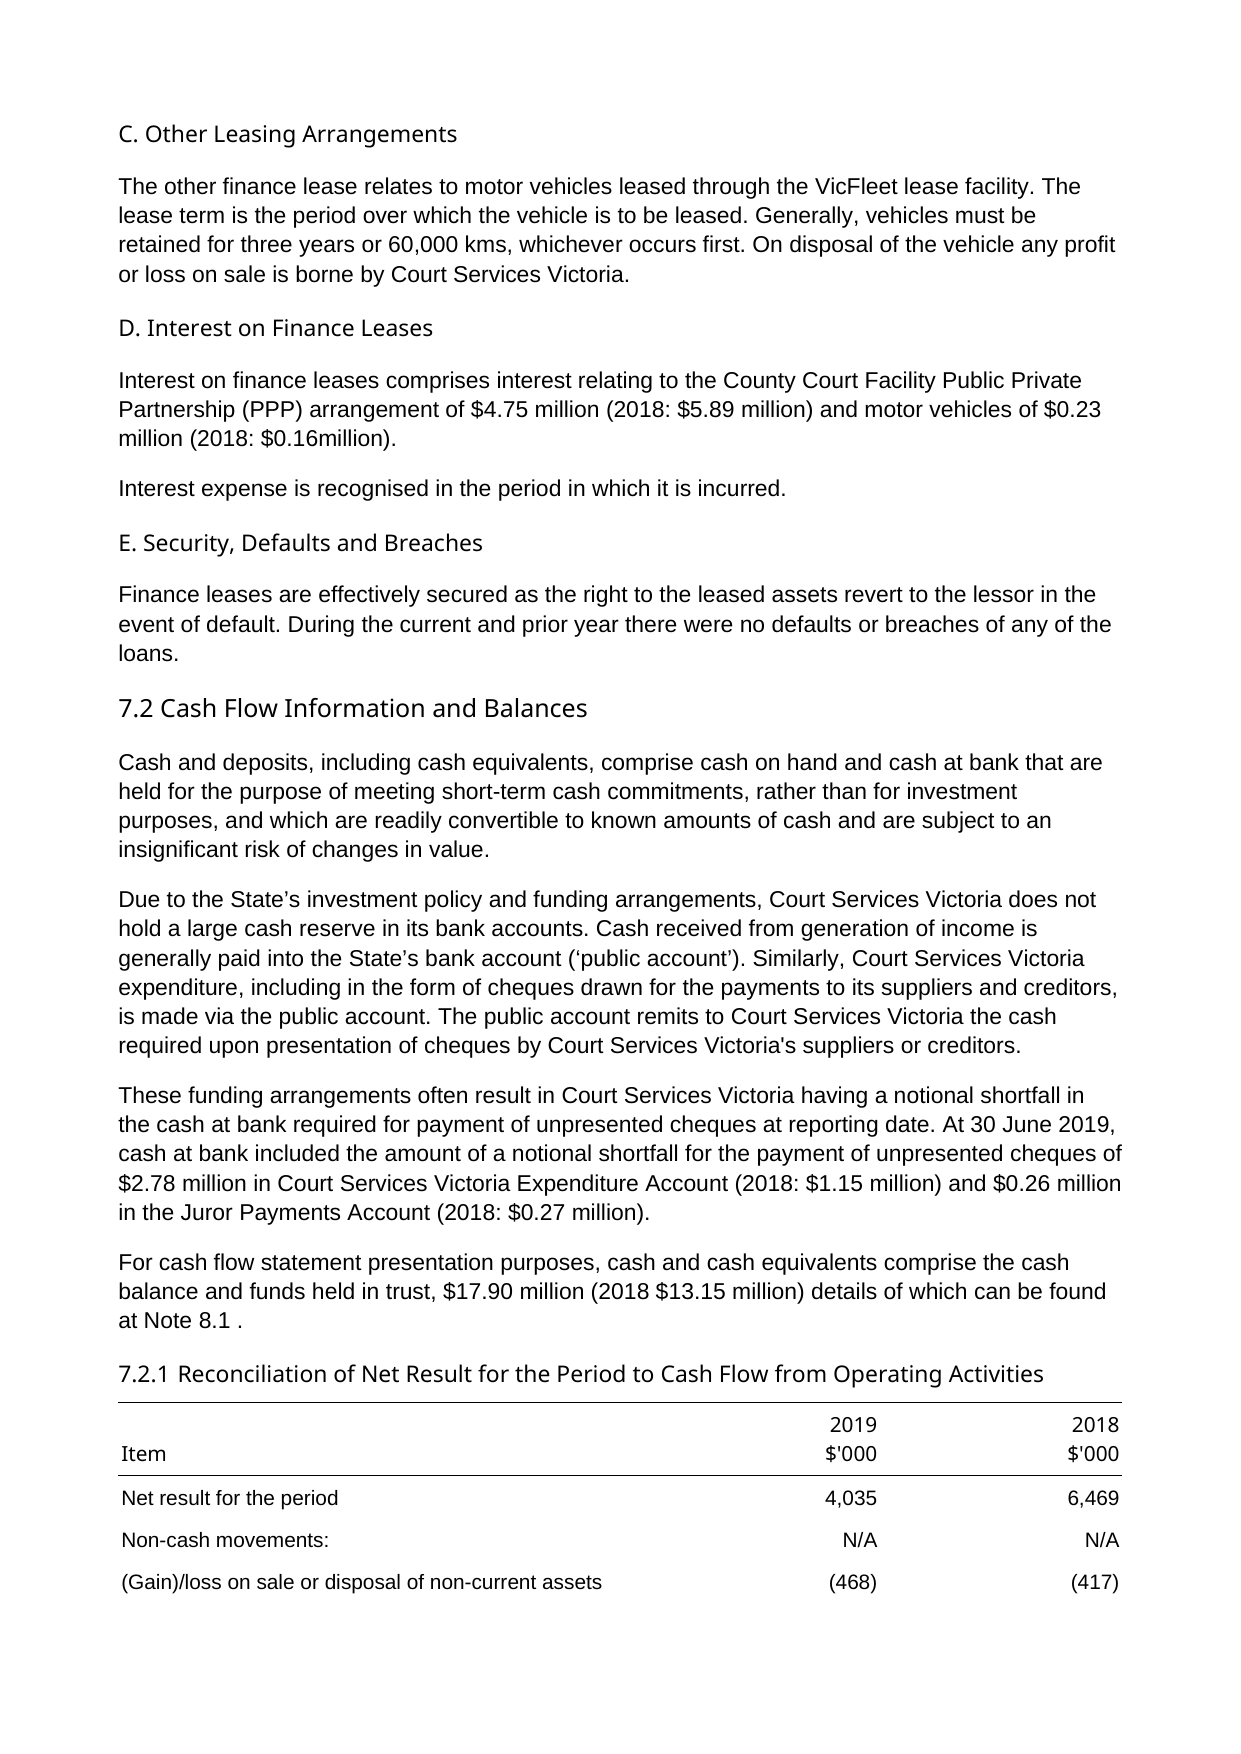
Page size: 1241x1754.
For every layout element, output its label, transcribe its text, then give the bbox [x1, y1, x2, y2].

text Cash and deposits, including cash equivalents, comprise cash on hand and cash at bank that are held for the purpose of meeting short-term cash commitments, rather than for investment purposes, and which are readily convertible to known amounts of cash and are subject to an insignificant risk of changes in value. [118, 746, 1122, 863]
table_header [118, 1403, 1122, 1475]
text Finance leases are effectively secured as the right to the leased assets revert to the lessor in the event of default. During the current and prior year there were no defaults or breaches of any of the loans. [118, 578, 1122, 666]
text Interest expense is recognised in the period in which it is incurred. [118, 472, 1122, 501]
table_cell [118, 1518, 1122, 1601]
text For cash flow statement presentation purposes, cash and cash equivalents comprise the cash balance and funds held in trust, $17.90 million (2018 $13.15 million) details of which can be found at Note 8.1 . [118, 1246, 1122, 1333]
subtitle 7.2.1 Reconciliation of Net Result for the Period to Cash Flow from Operating Activities [118, 1358, 1122, 1390]
text The other finance lease relates to motor vehicles leased through the VicFleet lease facility. The lease term is the period over which the vehicle is to be leased. Generally, vehicles must be retained for three years or 60,000 kms, whichever occurs first. On disposal of the vehicle any profit or loss on sale is borne by Court Services Victoria. [118, 170, 1122, 287]
text These funding arrangements often result in Court Services Victoria having a notional shortfall in the cash at bank required for payment of unpresented cheques at reporting date. At 30 June 2019, cash at bank included the amount of a notional shortfall for the payment of unpresented cheques of $2.78 million in Court Services Victoria Expenditure Account (2018: $1.15 million) and $0.26 million in the Juror Payments Account (2018: $0.27 million). [118, 1079, 1122, 1225]
text Due to the State’s investment policy and funding arrangements, Court Services Victoria does not hold a large cash reserve in its bank accounts. Cash received from generation of income is generally paid into the State’s bank account (‘public account’). Similarly, Court Services Victoria expenditure, including in the form of cheques drawn for the payments to its suppliers and creditors, is made via the public account. The public account remits to Court Services Victoria the cash required upon presentation of cheques by Court Services Victoria's suppliers or creditors. [118, 883, 1122, 1058]
subtitle C. Other Leasing Arrangements [118, 118, 1122, 149]
text Interest on finance leases comprises interest relating to the County Court Facility Public Private Partnership (PPP) arrangement of $4.75 million (2018: $5.89 million) and motor vehicles of $0.23 million (2018: $0.16million). [118, 364, 1122, 451]
subtitle E. Security, Defaults and Breaches [118, 526, 1122, 558]
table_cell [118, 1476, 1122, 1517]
subtitle D. Interest on Finance Leases [118, 312, 1122, 343]
subtitle 7.2 Cash Flow Information and Balances [118, 691, 1122, 725]
